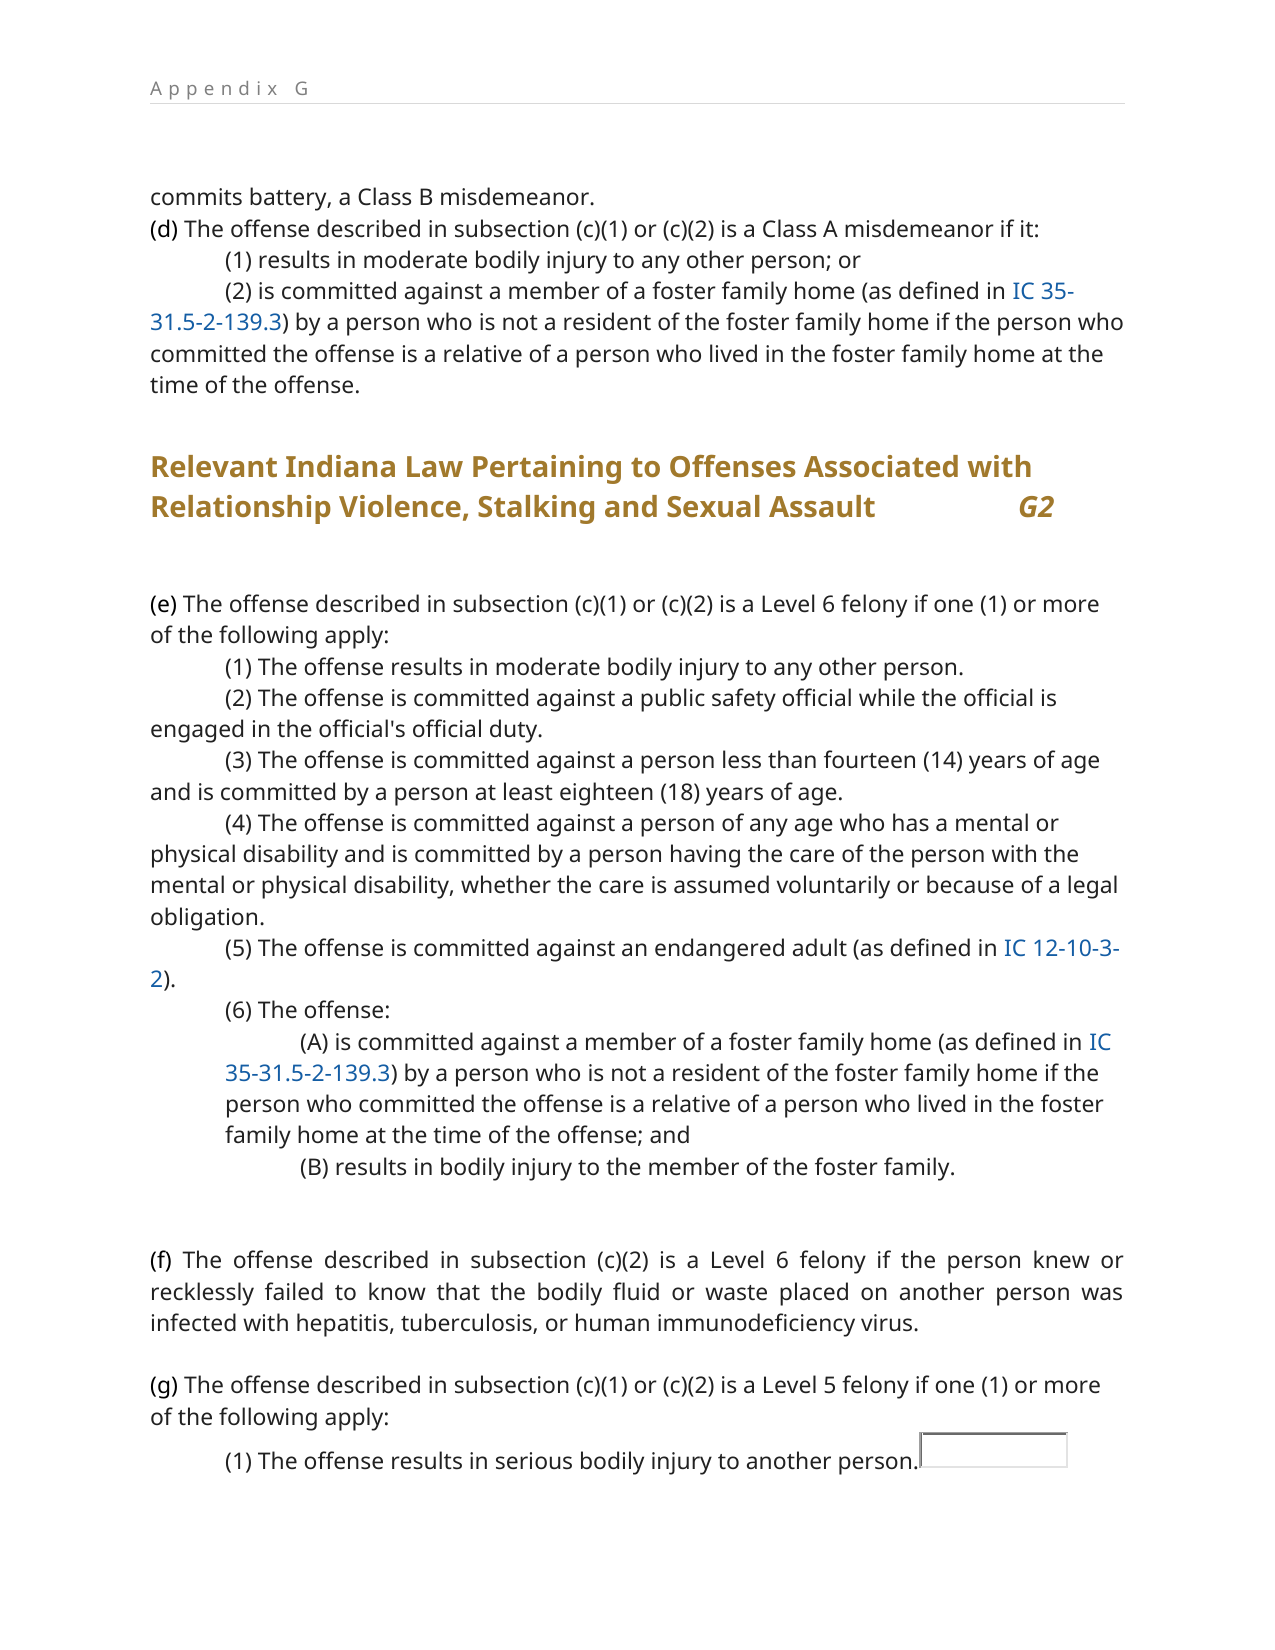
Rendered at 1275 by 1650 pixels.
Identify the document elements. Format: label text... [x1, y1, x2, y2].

text (e) The offense described in subsection (c)(1) or (c)(2) is a Level 6 felony if one (1) or more of the following apply: [150, 588, 1125, 651]
text (1) The offense results in serious bodily injury to another person. [150, 1432, 1125, 1476]
text (A) is committed against a member of a foster family home (as defined in IC 35-31.5-2-139.3) by a person who is not a resident of the foster family home if the person who committed the offense is a relative of a person who lived in the foster family home at the time of the offense; and [225, 1026, 1125, 1151]
text (1) The offense results in moderate bodily injury to any other person. [150, 651, 1125, 682]
text (d) The offense described in subsection (c)(1) or (c)(2) is a Class A misdemeanor if it: [150, 212, 1125, 244]
text (f) The offense described in subsection (c)(2) is a Level 6 felony if the person knew or recklessly failed to know that the bodily fluid or waste placed on another person was infected with hepatitis, tuberculosis, or human immunodeficiency virus. [150, 1244, 1125, 1338]
text (6) The offense: [150, 994, 1125, 1026]
text (4) The offense is committed against a person of any age who has a mental or physical disability and is committed by a person having the care of the person with the mental or physical disability, whether the care is assumed voluntarily or because of a legal obligation. [150, 807, 1125, 932]
text (B) results in bodily injury to the member of the foster family. [225, 1151, 1125, 1182]
text (2) is committed against a member of a foster family home (as defined in IC 35-31.5-2-139.3) by a person who is not a resident of the foster family home if the person who committed the offense is a relative of a person who lived in the foster family home at the time of the offense. [150, 275, 1125, 400]
text (g) The offense described in subsection (c)(1) or (c)(2) is a Level 5 felony if one (1) or more of the following apply: [150, 1369, 1125, 1432]
text commits battery, a Class B misdemeanor. [150, 181, 1125, 212]
text (2) The offense is committed against a public safety official while the official is engaged in the official's official duty. [150, 682, 1125, 744]
text (5) The offense is committed against an endangered adult (as defined in IC 12-10-3-2). [150, 932, 1125, 994]
text (3) The offense is committed against a person less than fourteen (14) years of age and is committed by a person at least eighteen (18) years of age. [150, 744, 1125, 807]
subtitle Relevant Indiana Law Pertaining to Offenses Associated with Relationship Violence, Stalking and Sexual Assault G1 [150, 446, 1125, 526]
text (1) results in moderate bodily injury to any other person; or [150, 244, 1125, 275]
